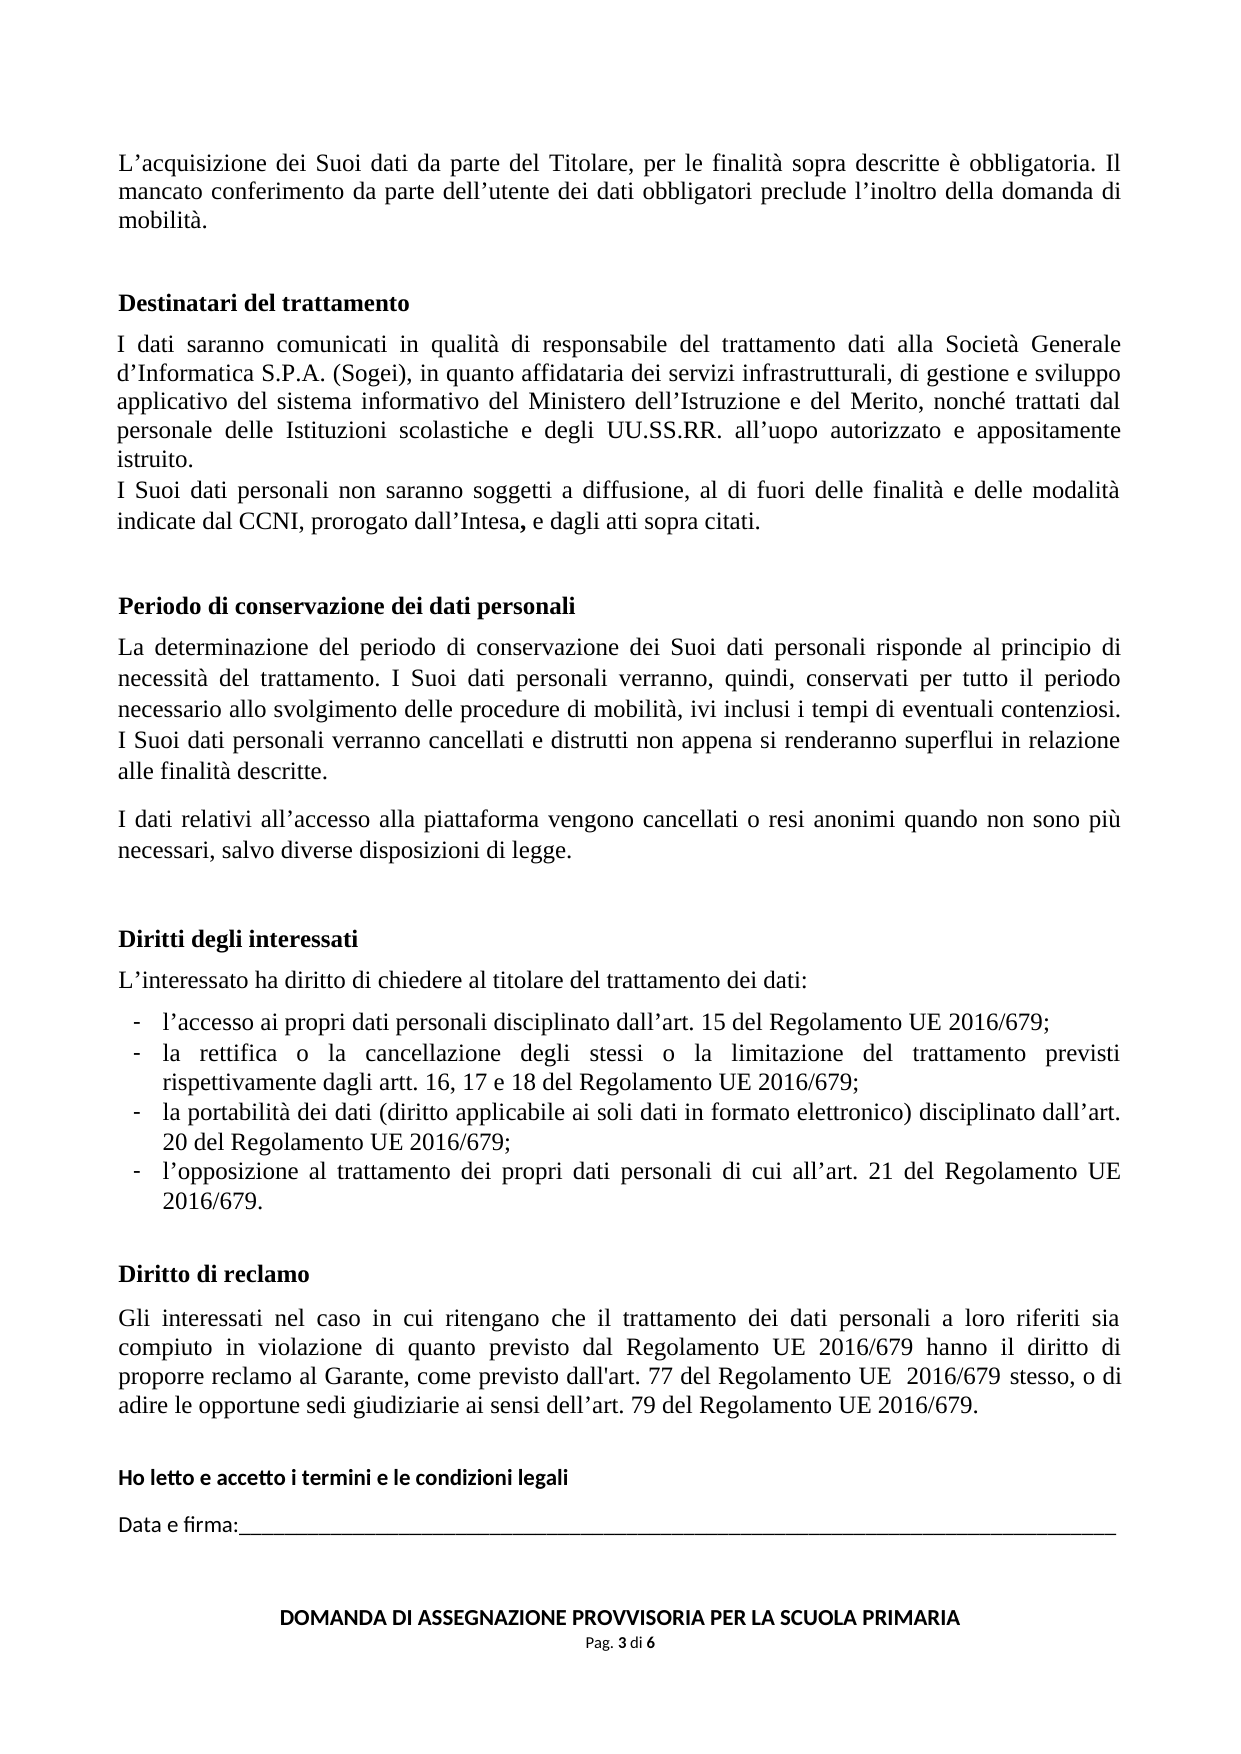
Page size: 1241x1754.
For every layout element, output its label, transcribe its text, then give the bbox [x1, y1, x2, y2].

list l’accesso ai propri dati personali disciplinato dall’art. 15 del Regolamento UE 2016/679; [133, 1006, 1122, 1037]
text La determinazione del periodo di conservazione dei Suoi dati personali risponde al principio di necessità del trattamento. I Suoi dati personali verranno, quindi, conservati per tutto il periodo necessario allo svolgimento delle procedure di mobilità, ivi inclusi i tempi di eventuali contenziosi. I Suoi dati personali verranno cancellati e distrutti non appena si renderanno superflui in relazione alle finalità descritte. [118, 632, 1122, 785]
text I dati relativi all’accesso alla piattaforma vengono cancellati o resi anonimi quando non sono più necessari, salvo diverse disposizioni di legge. [118, 804, 1122, 864]
text Periodo di conservazione dei dati personali [118, 591, 1122, 619]
text L’interessato ha diritto di chiedere al titolare del trattamento dei dati: [118, 965, 1122, 994]
text Ho letto e accetto i termini e le condizioni legali [118, 1463, 1122, 1491]
text Diritto di reclamo [118, 1259, 1122, 1288]
list la portabilità dei dati (diritto applicabile ai soli dati in formato elettronico) disciplinato dall’art. 20 del Regolamento UE 2016/679; [133, 1096, 1122, 1155]
text I Suoi dati personali non saranno soggetti a diffusione, al di fuori delle finalità e delle modalità indicate dal CCNI, prorogato dall’Intesa, e dagli atti sopra citati. [117, 475, 1122, 535]
list l’opposizione al trattamento dei propri dati personali di cui all’art. 21 del Regolamento UE 2016/679. [133, 1155, 1122, 1215]
text DOMANDA DI ASSEGNAZIONE PROVVISORIA PER LA SCUOLA PRIMARIA [118, 1603, 1122, 1631]
text Gli interessati nel caso in cui ritengano che il trattamento dei dati personali a loro riferiti sia compiuto in violazione di quanto previsto dal Regolamento UE 2016/679 hanno il diritto di proporre reclamo al Garante, come previsto dall'art. 77 del Regolamento UE 2016/679 stesso, o di adire le opportune sedi giudiziarie ai sensi dell’art. 79 del Regolamento UE 2016/679. [118, 1303, 1122, 1418]
text L’acquisizione dei Suoi dati da parte del Titolare, per le finalità sopra descritte è obbligatoria. Il mancato conferimento da parte dell’utente dei dati obbligatori preclude l’inoltro della domanda di mobilità. [118, 148, 1122, 234]
list la rettifica o la cancellazione degli stessi o la limitazione del trattamento previsti rispettivamente dagli artt. 16, 17 e 18 del Regolamento UE 2016/679; [133, 1037, 1122, 1096]
text Data e firma:_____________________________________________________________________________ [118, 1510, 1122, 1538]
text Diritti degli interessati [118, 924, 1122, 953]
text Destinatari del trattamento [118, 288, 1122, 316]
text I dati saranno comunicati in qualità di responsabile del trattamento dati alla Società Generale d’Informatica S.P.A. (Sogei), in quanto affidataria dei servizi infrastrutturali, di gestione e sviluppo applicativo del sistema informativo del Ministero dell’Istruzione e del Merito, nonché trattati dal personale delle Istituzioni scolastiche e degli UU.SS.RR. all’uopo autorizzato e appositamente istruito. [117, 329, 1122, 473]
